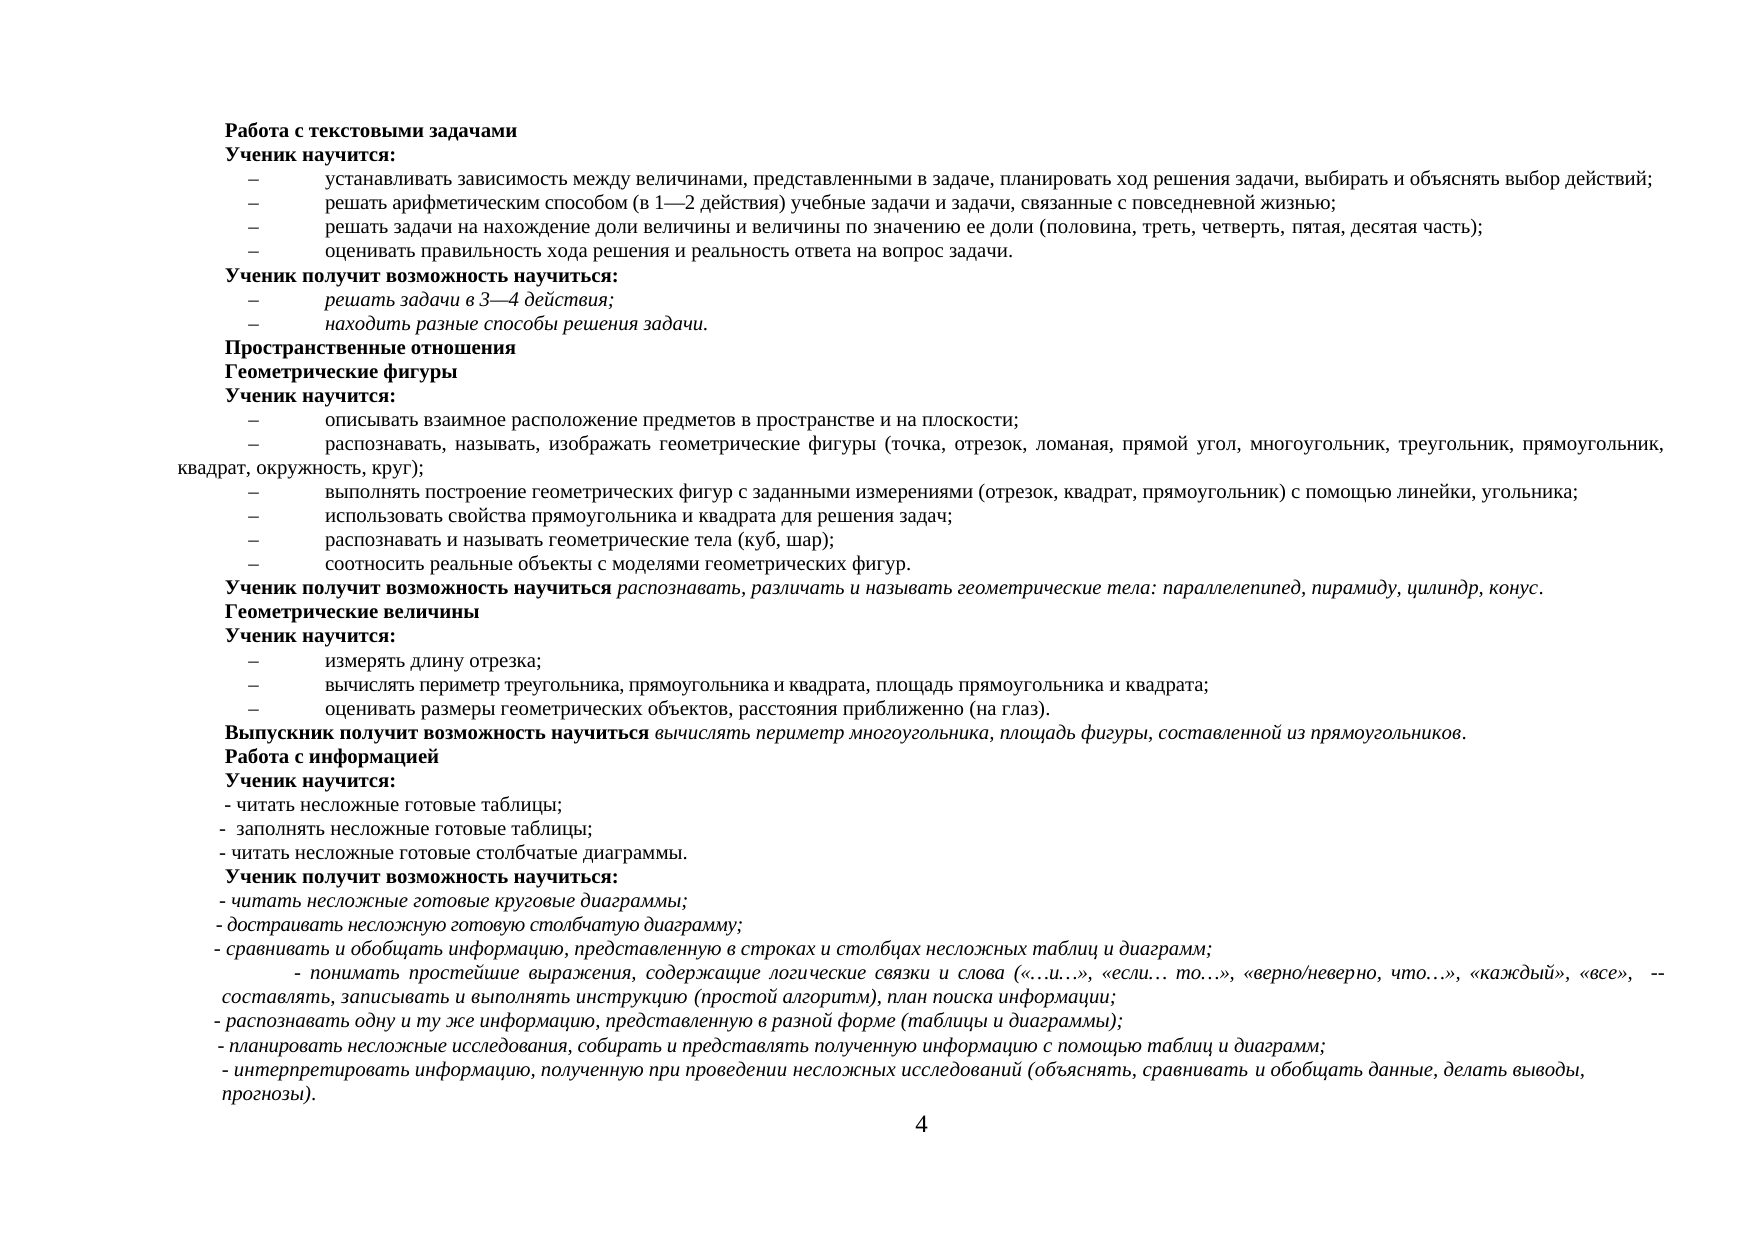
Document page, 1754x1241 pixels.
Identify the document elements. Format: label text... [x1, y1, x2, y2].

text Выпускник получит возможность научиться вычислять периметр многоугольника, площадь фигуры, составленной из прямоугольников. [177, 720, 1665, 744]
text решать арифметическим способом (в 1—2 действия) учебные задачи и задачи, связанные с повседневной жизнью; [177, 190, 1665, 214]
text устанавливать зависимость между величинами, представленными в задаче, планировать ход решения задачи, выбирать и объяснять выбор действий; [177, 166, 1665, 190]
text описывать взаимное расположение предметов в пространстве и на плоскости; [177, 407, 1665, 431]
text Пространственные отношения [177, 335, 1665, 359]
list - заполнять несложные готовые таблицы; [177, 816, 1665, 840]
list - сравнивать и обобщать информацию, представленную в строках и столбцах несложных таблиц и диаграмм; [177, 936, 1665, 960]
text решать задачи в 3—4 действия; [177, 287, 1665, 311]
text Ученик научится: [177, 142, 1665, 166]
text Ученик научится: [177, 383, 1665, 407]
text распознавать и называть геометрические тела (куб, шар); [177, 527, 1665, 551]
text использовать свойства прямоугольника и квадрата для решения задач; [177, 503, 1665, 527]
list - читать несложные готовые круговые диаграммы; [177, 888, 1665, 912]
list - достраивать несложную готовую столбчатую диаграмму; [177, 912, 1665, 936]
text оценивать правильность хода решения и реальность ответа на вопрос задачи. [177, 238, 1665, 262]
list - распознавать одну и ту же информацию, представленную в разной форме (таблицы и диаграммы); [177, 1008, 1665, 1032]
list - планировать несложные исследования, собирать и представлять полученную информацию с помощью таблиц и диаграмм; [177, 1032, 1665, 1057]
text Ученик получит возможность научиться: [177, 262, 1665, 287]
text Геометрические величины [177, 599, 1665, 623]
list - понимать простейшие выражения, содержащие логические связки и слова («…и…», «если… то…», «верно/неверно, что…», «каждый», «все», -- составлять, записывать и выполнять инструкцию (простой алгоритм), план поиска информации; [222, 960, 1665, 1008]
text Геометрические фигуры [177, 359, 1665, 383]
text Ученик научится: [177, 623, 1665, 647]
text выполнять построение геометрических фигур с заданными измерениями (отрезок, квадрат, прямоугольник) с помощью линейки, угольника; [177, 479, 1665, 503]
list - читать несложные готовые столбчатые диаграммы. [177, 840, 1665, 864]
text вычислять периметр треугольника, прямоугольника и квадрата, площадь прямоугольника и квадрата; [177, 672, 1665, 696]
text Ученик научится: [177, 768, 1665, 792]
text находить разные способы решения задачи. [177, 311, 1665, 335]
text решать задачи на нахождение доли величины и величины по значению ее доли (половина, треть, четверть, пятая, десятая часть); [177, 214, 1665, 238]
text измерять длину отрезка; [177, 647, 1665, 672]
text Ученик получит возможность научиться распознавать, различать и называть геометрические тела: параллелепипед, пирамиду, цилиндр, конус. [177, 575, 1665, 599]
text соотносить реальные объекты с моделями геометрических фигур. [177, 551, 1665, 575]
text оценивать размеры геометрических объектов, расстояния приближенно (на глаз). [177, 696, 1665, 720]
list - интерпретировать информацию, полученную при проведении несложных исследований (объяснять, сравнивать и обобщать данные, делать выводы, прогнозы). [222, 1057, 1665, 1105]
text Работа с информацией [177, 744, 1665, 768]
text Работа с текстовыми задачами [177, 118, 1665, 142]
list - читать несложные готовые таблицы; [177, 792, 1665, 816]
text Ученик получит возможность научиться: [177, 864, 1665, 888]
text распознавать, называть, изображать геометрические фигуры (точка, отрезок, ломаная, прямой угол, многоугольник, треугольник, прямоугольник, квадрат, окружность, круг); [177, 431, 1665, 479]
